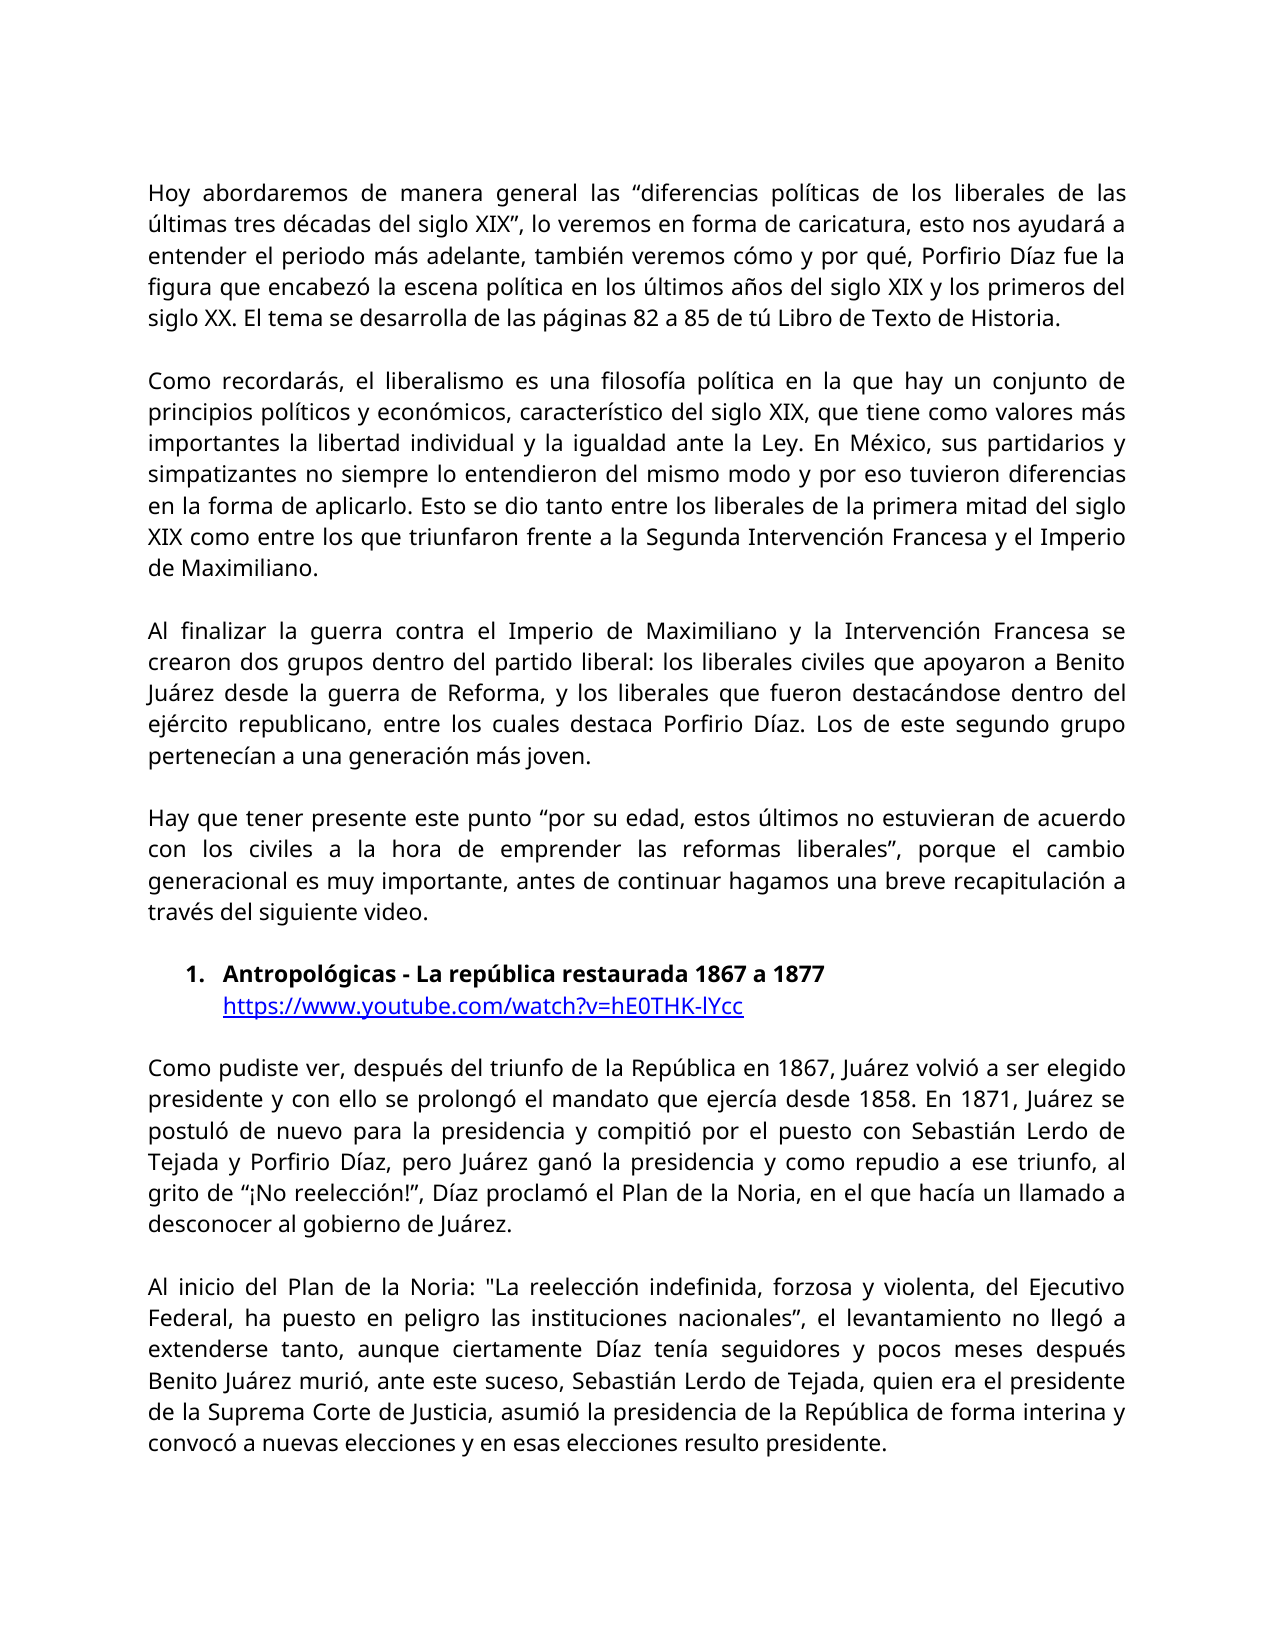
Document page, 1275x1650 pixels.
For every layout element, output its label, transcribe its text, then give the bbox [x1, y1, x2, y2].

text Como recordarás, el liberalismo es una filosofía política en la que hay un conjunto de principios políticos y económicos, característico del siglo XIX, que tiene como valores más importantes la libertad individual y la igualdad ante la Ley. En México, sus partidarios y simpatizantes no siempre lo entendieron del mismo modo y por eso tuvieron diferencias en la forma de aplicarlo. Esto se dio tanto entre los liberales de la primera mitad del siglo XIX como entre los que triunfaron frente a la Segunda Intervención Francesa y el Imperio de Maximiliano. [148, 365, 1127, 583]
text Como pudiste ver, después del triunfo de la República en 1867, Juárez volvió a ser elegido presidente y con ello se prolongó el mandato que ejercía desde 1858. En 1871, Juárez se postuló de nuevo para la presidencia y compitió por el puesto con Sebastián Lerdo de Tejada y Porfirio Díaz, pero Juárez ganó la presidencia y como repudio a ese triunfo, al grito de “¡No reelección!”, Díaz proclamó el Plan de la Noria, en el que hacía un llamado a desconocer al gobierno de Juárez. [148, 1052, 1127, 1240]
text Al inicio del Plan de la Noria: "La reelección indefinida, forzosa y violenta, del Ejecutivo Federal, ha puesto en peligro las instituciones nacionales”, el levantamiento no llegó a extenderse tanto, aunque ciertamente Díaz tenía seguidores y pocos meses después Benito Juárez murió, ante este suceso, Sebastián Lerdo de Tejada, quien era el presidente de la Suprema Corte de Justicia, asumió la presidencia de la República de forma interina y convocó a nuevas elecciones y en esas elecciones resulto presidente. [148, 1271, 1127, 1458]
text Al finalizar la guerra contra el Imperio de Maximiliano y la Intervención Francesa se crearon dos grupos dentro del partido liberal: los liberales civiles que apoyaron a Benito Juárez desde la guerra de Reforma, y los liberales que fueron destacándose dentro del ejército republicano, entre los cuales destaca Porfirio Díaz. Los de este segundo grupo pertenecían a una generación más joven. [148, 615, 1127, 771]
text Hay que tener presente este punto “por su edad, estos últimos no estuvieran de acuerdo con los civiles a la hora de emprender las reformas liberales”, porque el cambio generacional es muy importante, antes de continuar hagamos una breve recapitulación a través del siguiente video. [148, 802, 1127, 927]
text Hoy abordaremos de manera general las “diferencias políticas de los liberales de las últimas tres décadas del siglo XIX”, lo veremos en forma de caricatura, esto nos ayudará a entender el periodo más adelante, también veremos cómo y por qué, Porfirio Díaz fue la figura que encabezó la escena política en los últimos años del siglo XIX y los primeros del siglo XX. El tema se desarrolla de las páginas 82 a 85 de tú Libro de Texto de Historia. [148, 177, 1127, 333]
list Antropológicas - La república restaurada 1867 a 1877 [185, 958, 1127, 990]
list https://www.youtube.com/watch?v=hE0THK-lYcc [223, 990, 1127, 1021]
